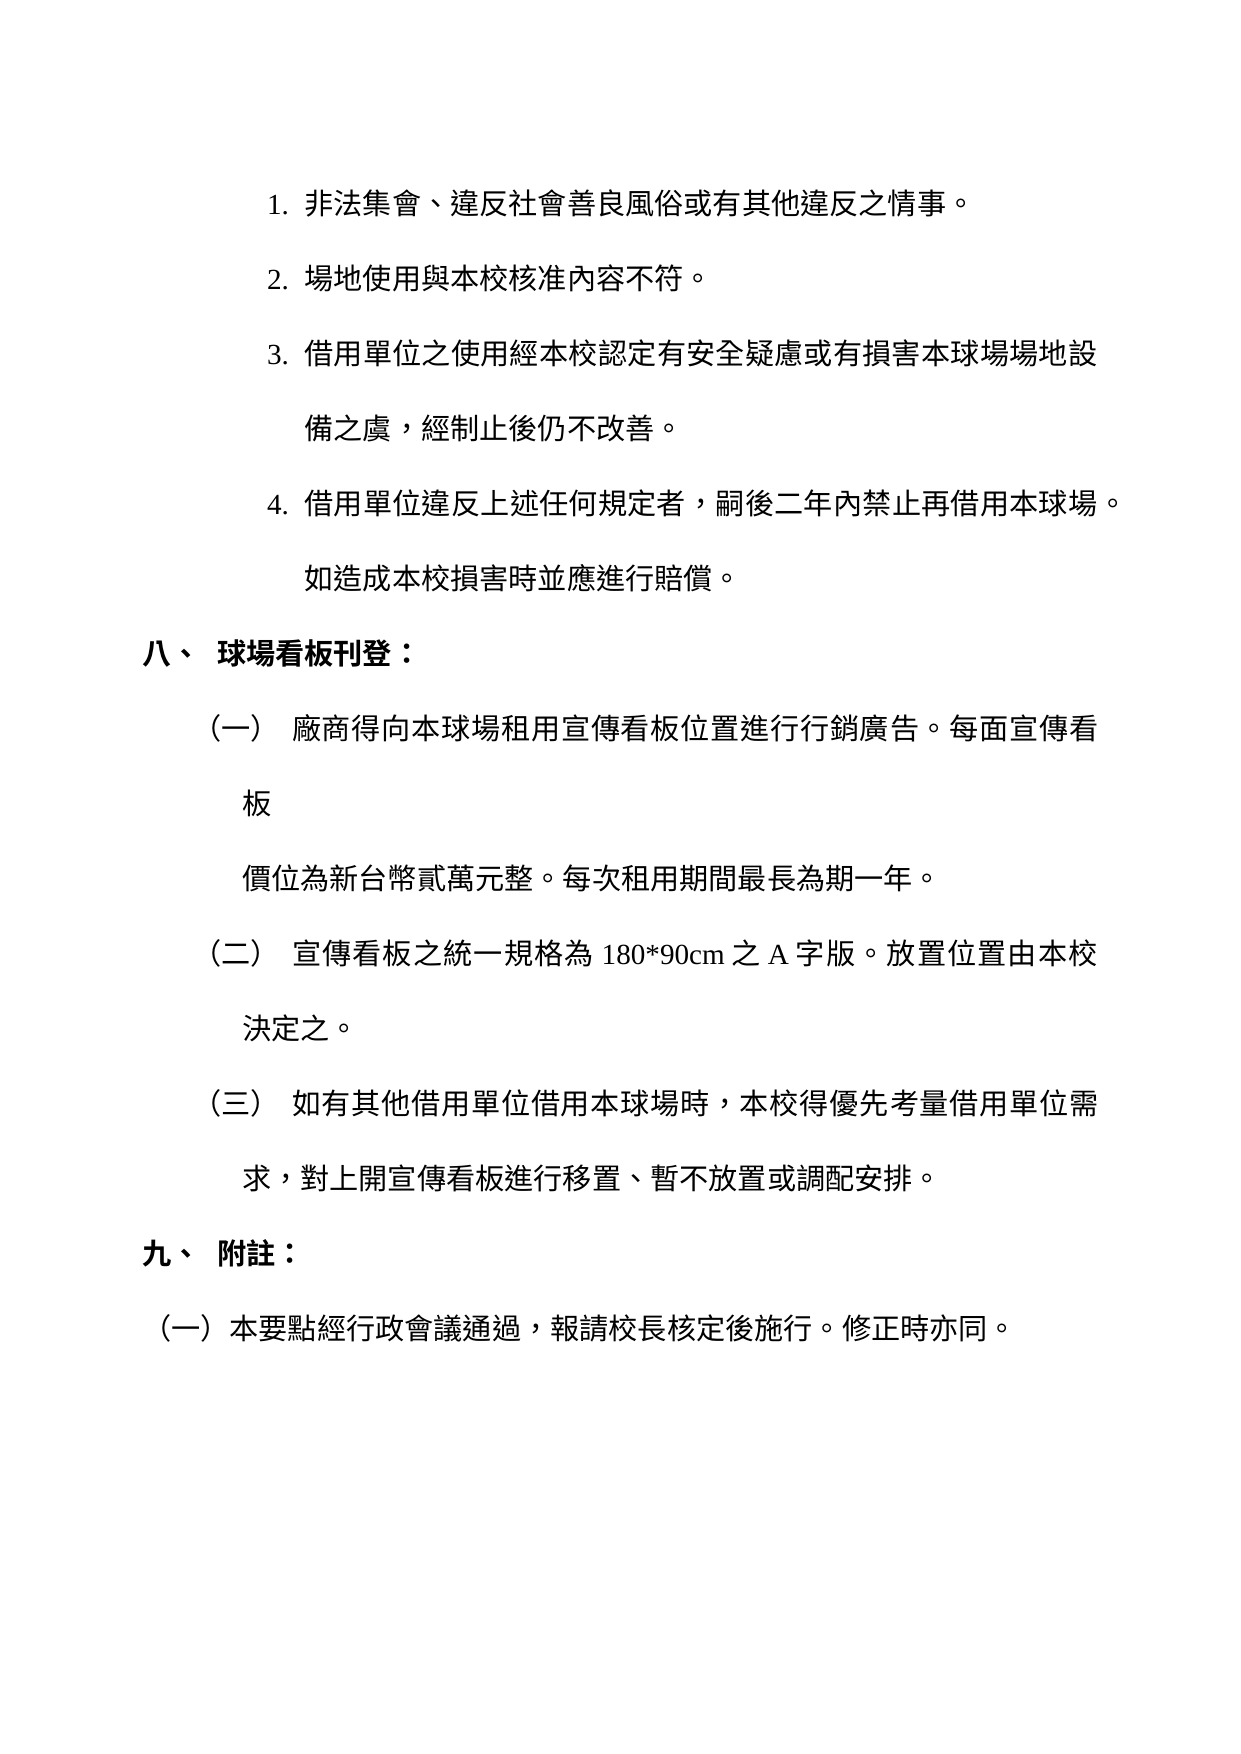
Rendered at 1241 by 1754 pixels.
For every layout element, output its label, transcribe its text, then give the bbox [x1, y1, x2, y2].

list 宣傳看板之統一規格為180*90cm之A字版。放置位置由本校決定之。 [192, 914, 1098, 1064]
list 場地使用與本校核准內容不符。 [267, 239, 1098, 314]
text （一）本要點經行政會議通過，報請校長核定後施行。修正時亦同。 [142, 1289, 1098, 1364]
list 球場看板刊登： [142, 614, 1098, 689]
list 借用單位之使用經本校認定有安全疑慮或有損害本球場場地設備之虞，經制止後仍不改善。 [267, 314, 1098, 464]
list 如有其他借用單位借用本球場時，本校得優先考量借用單位需求，對上開宣傳看板進行移置、暫不放置或調配安排。 [192, 1064, 1098, 1214]
list 廠商得向本球場租用宣傳看板位置進行行銷廣告。每面宣傳看板 [192, 689, 1098, 839]
list 附註： [142, 1214, 1098, 1289]
list 非法集會、違反社會善良風俗或有其他違反之情事。 [267, 164, 1098, 239]
list 借用單位違反上述任何規定者，嗣後二年內禁止再借用本球場。如造成本校損害時並應進行賠償。 [267, 464, 1098, 614]
list 價位為新台幣貳萬元整。每次租用期間最長為期一年。 [242, 839, 1098, 914]
